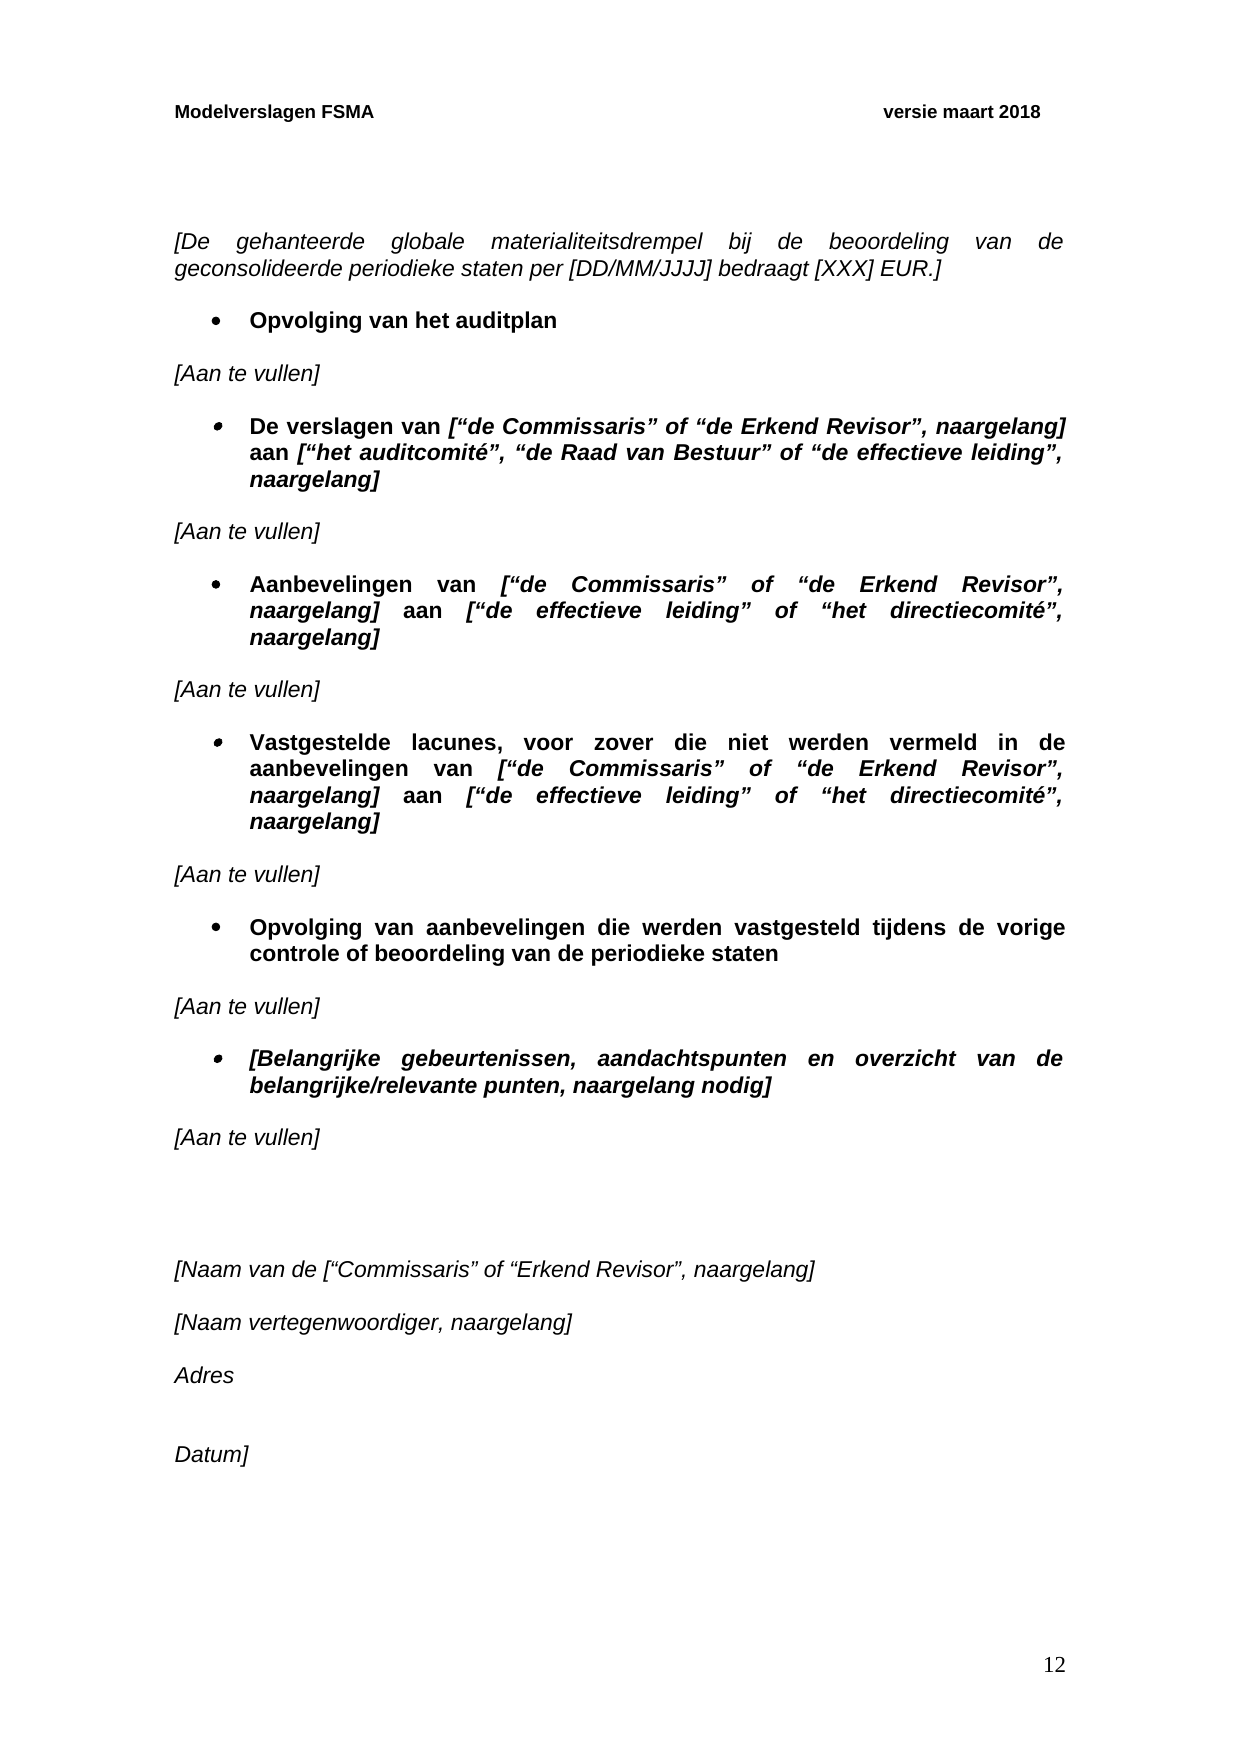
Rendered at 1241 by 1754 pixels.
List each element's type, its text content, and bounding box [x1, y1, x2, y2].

text [Aan te vullen] [174, 676, 1066, 703]
text [Aan te vullen] [174, 993, 1066, 1019]
text [Naam vertegenwoordiger, naargelang] [174, 1309, 1066, 1335]
text [Aan te vullen] [174, 360, 1066, 386]
text [Aan te vullen] [174, 1124, 1066, 1151]
list [Belangrijke gebeurtenissen, aandachtspunten en overzicht van de belangrijke/relevante punten, naargelang nodig] [212, 1045, 1066, 1098]
text Datum] [174, 1441, 1066, 1467]
text Adres [174, 1362, 1066, 1388]
list Opvolging van het auditplan [212, 307, 1066, 334]
list Opvolging van aanbevelingen die werden vastgesteld tijdens de vorige controle of beoordeling van de periodieke staten [212, 913, 1066, 966]
list Vastgestelde lacunes, voor zover die niet werden vermeld in de aanbevelingen van [“de Commissaris” of “de Erkend Revisor”, naargelang] aan [“de effectieve leiding” of “het directiecomité”, naargelang] [212, 729, 1066, 834]
text [Naam van de [“Commissaris” of “Erkend Revisor”, naargelang] [174, 1256, 1066, 1282]
text [Aan te vullen] [174, 861, 1066, 887]
text [De gehanteerde globale materialiteitsdrempel bij de beoordeling van de geconsolideerde periodieke staten per [DD/MM/JJJJ] bedraagt [XXX] EUR.] [174, 228, 1066, 281]
text [Aan te vullen] [174, 518, 1066, 544]
list Aanbevelingen van [“de Commissaris” of “de Erkend Revisor”, naargelang] aan [“de effectieve leiding” of “het directiecomité”, naargelang] [212, 571, 1066, 650]
list De verslagen van [“de Commissaris” of “de Erkend Revisor”, naargelang] aan [“het auditcomité”, “de Raad van Bestuur” of “de effectieve leiding”, naargelang] [212, 413, 1066, 492]
